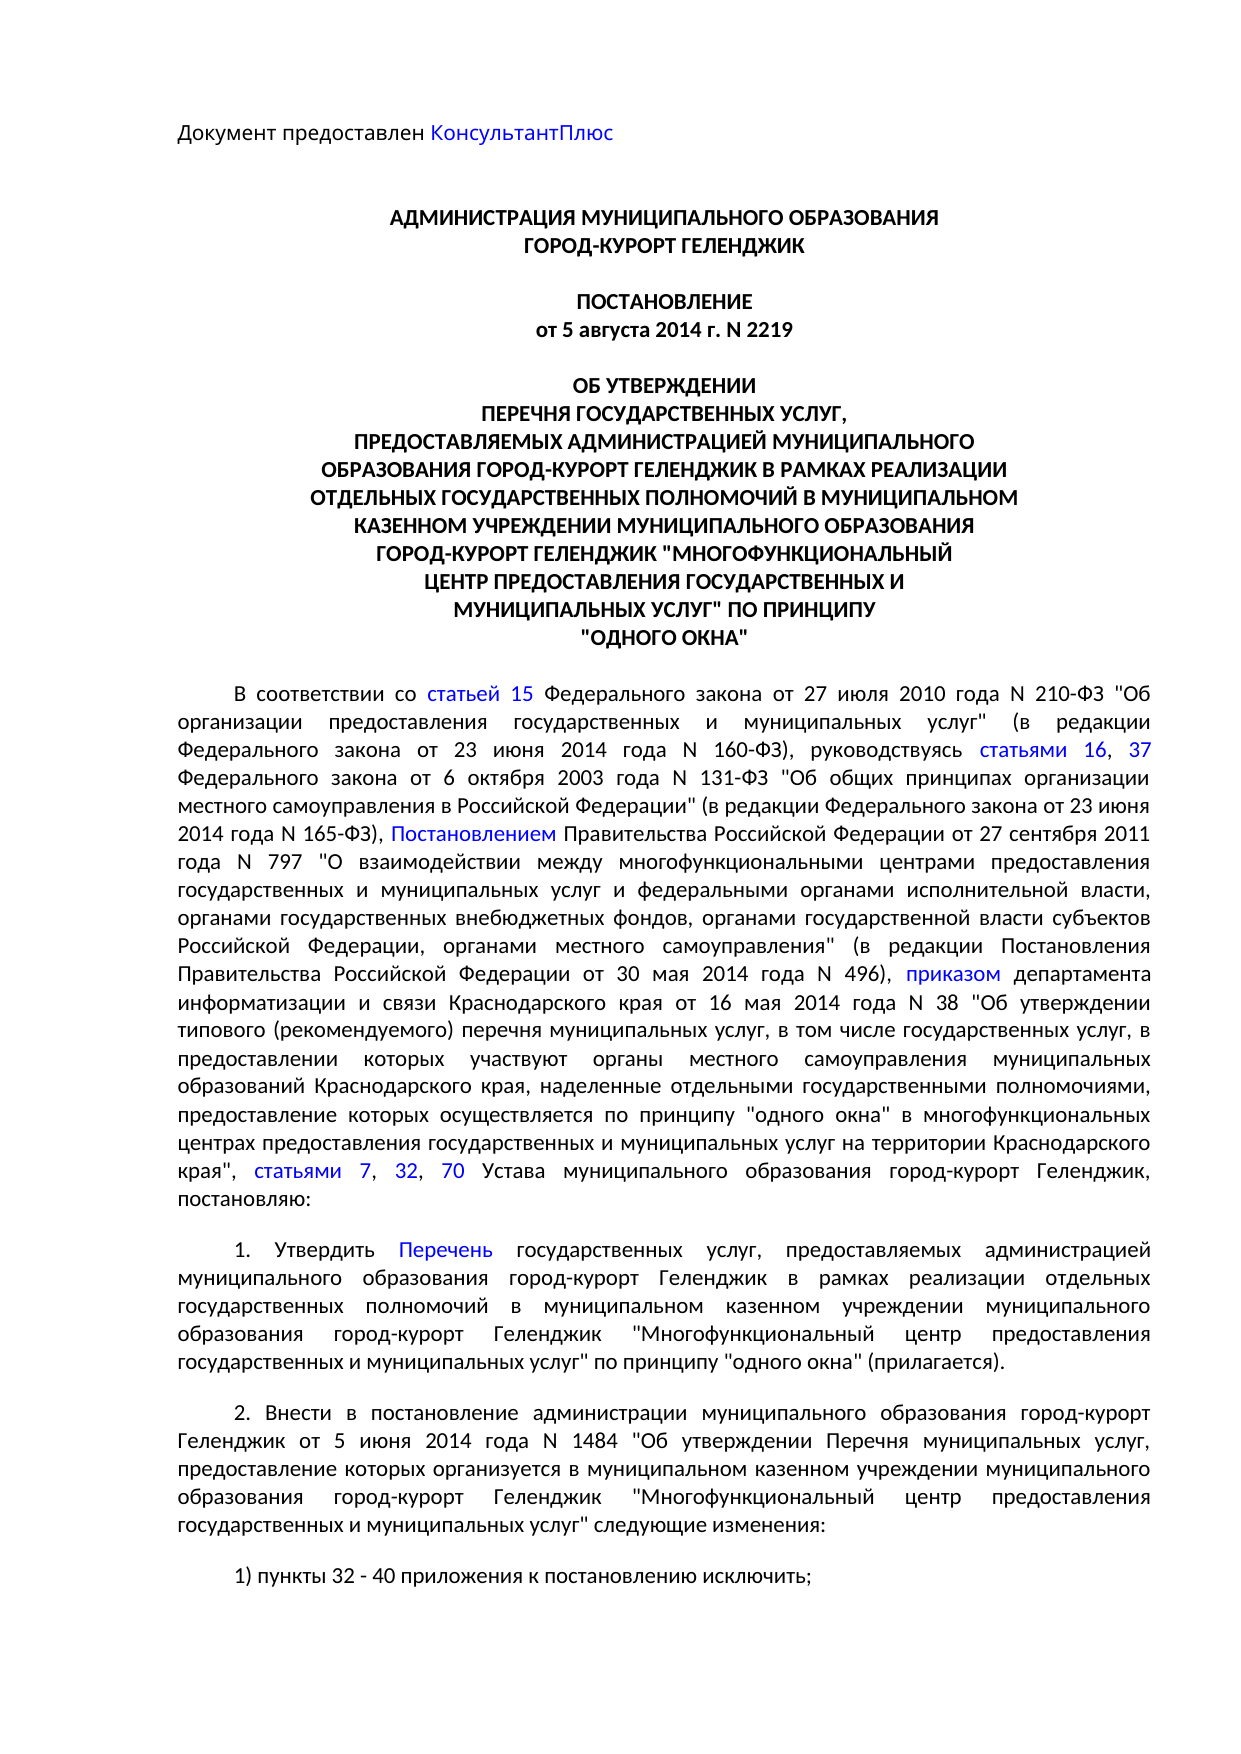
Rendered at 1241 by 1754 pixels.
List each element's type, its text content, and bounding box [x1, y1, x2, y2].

text 1. Утвердить Перечень государственных услуг, предоставляемых администрацией муниципального образования город-курорт Геленджик в рамках реализации отдельных государственных полномочий в муниципальном казенном учреждении муниципального образования город-курорт Геленджик "Многофункциональный центр предоставления государственных и муниципальных услуг" по принципу "одного окна" (прилагается). [177, 1235, 1152, 1375]
title ГОРОД-КУРОРТ ГЕЛЕНДЖИК [177, 231, 1152, 259]
title ЦЕНТР ПРЕДОСТАВЛЕНИЯ ГОСУДАРСТВЕННЫХ И [177, 567, 1152, 595]
title ПОСТАНОВЛЕНИЕ [177, 287, 1152, 315]
title ОТДЕЛЬНЫХ ГОСУДАРСТВЕННЫХ ПОЛНОМОЧИЙ В МУНИЦИПАЛЬНОМ [177, 483, 1152, 511]
title ОБРАЗОВАНИЯ ГОРОД-КУРОРТ ГЕЛЕНДЖИК В РАМКАХ РЕАЛИЗАЦИИ [177, 455, 1152, 483]
title КАЗЕННОМ УЧРЕЖДЕНИИ МУНИЦИПАЛЬНОГО ОБРАЗОВАНИЯ [177, 511, 1152, 539]
text В соответствии со статьей 15 Федерального закона от 27 июля 2010 года N 210-ФЗ "Об организации предоставления государственных и муниципальных услуг" (в редакции Федерального закона от 23 июня 2014 года N 160-ФЗ), руководствуясь статьями 16, 37 Федерального закона от 6 октября 2003 года N 131-ФЗ "Об общих принципах организации местного самоуправления в Российской Федерации" (в редакции Федерального закона от 23 июня 2014 года N 165-ФЗ), Постановлением Правительства Российской Федерации от 27 сентября 2011 года N 797 "О взаимодействии между многофункциональными центрами предоставления государственных и муниципальных услуг и федеральными органами исполнительной власти, органами государственных внебюджетных фондов, органами государственной власти субъектов Российской Федерации, органами местного самоуправления" (в редакции Постановления Правительства Российской Федерации от 30 мая 2014 года N 496), приказом департамента информатизации и связи Краснодарского края от 16 мая 2014 года N 38 "Об утверждении типового (рекомендуемого) перечня муниципальных услуг, в том числе государственных услуг, в предоставлении которых участвуют органы местного самоуправления муниципальных образований Краснодарского края, наделенные отдельными государственными полномочиями, предоставление которых осуществляется по принципу "одного окна" в многофункциональных центрах предоставления государственных и муниципальных услуг на территории Краснодарского края", статьями 7, 32, 70 Устава муниципального образования город-курорт Геленджик, постановляю: [177, 679, 1152, 1212]
title АДМИНИСТРАЦИЯ МУНИЦИПАЛЬНОГО ОБРАЗОВАНИЯ [177, 203, 1152, 231]
title Документ предоставлен КонсультантПлюс [177, 118, 1152, 175]
title МУНИЦИПАЛЬНЫХ УСЛУГ" ПО ПРИНЦИПУ [177, 595, 1152, 623]
title ОБ УТВЕРЖДЕНИИ [177, 371, 1152, 399]
title от 5 августа 2014 г. N 2219 [177, 315, 1152, 343]
title ПРЕДОСТАВЛЯЕМЫХ АДМИНИСТРАЦИЕЙ МУНИЦИПАЛЬНОГО [177, 427, 1152, 455]
title ПЕРЕЧНЯ ГОСУДАРСТВЕННЫХ УСЛУГ, [177, 399, 1152, 427]
text 1) пункты 32 - 40 приложения к постановлению исключить; [177, 1561, 1152, 1589]
title "ОДНОГО ОКНА" [177, 623, 1152, 651]
text 2. Внести в постановление администрации муниципального образования город-курорт Геленджик от 5 июня 2014 года N 1484 "Об утверждении Перечня муниципальных услуг, предоставление которых организуется в муниципальном казенном учреждении муниципального образования город-курорт Геленджик "Многофункциональный центр предоставления государственных и муниципальных услуг" следующие изменения: [177, 1398, 1152, 1538]
title ГОРОД-КУРОРТ ГЕЛЕНДЖИК "МНОГОФУНКЦИОНАЛЬНЫЙ [177, 539, 1152, 567]
